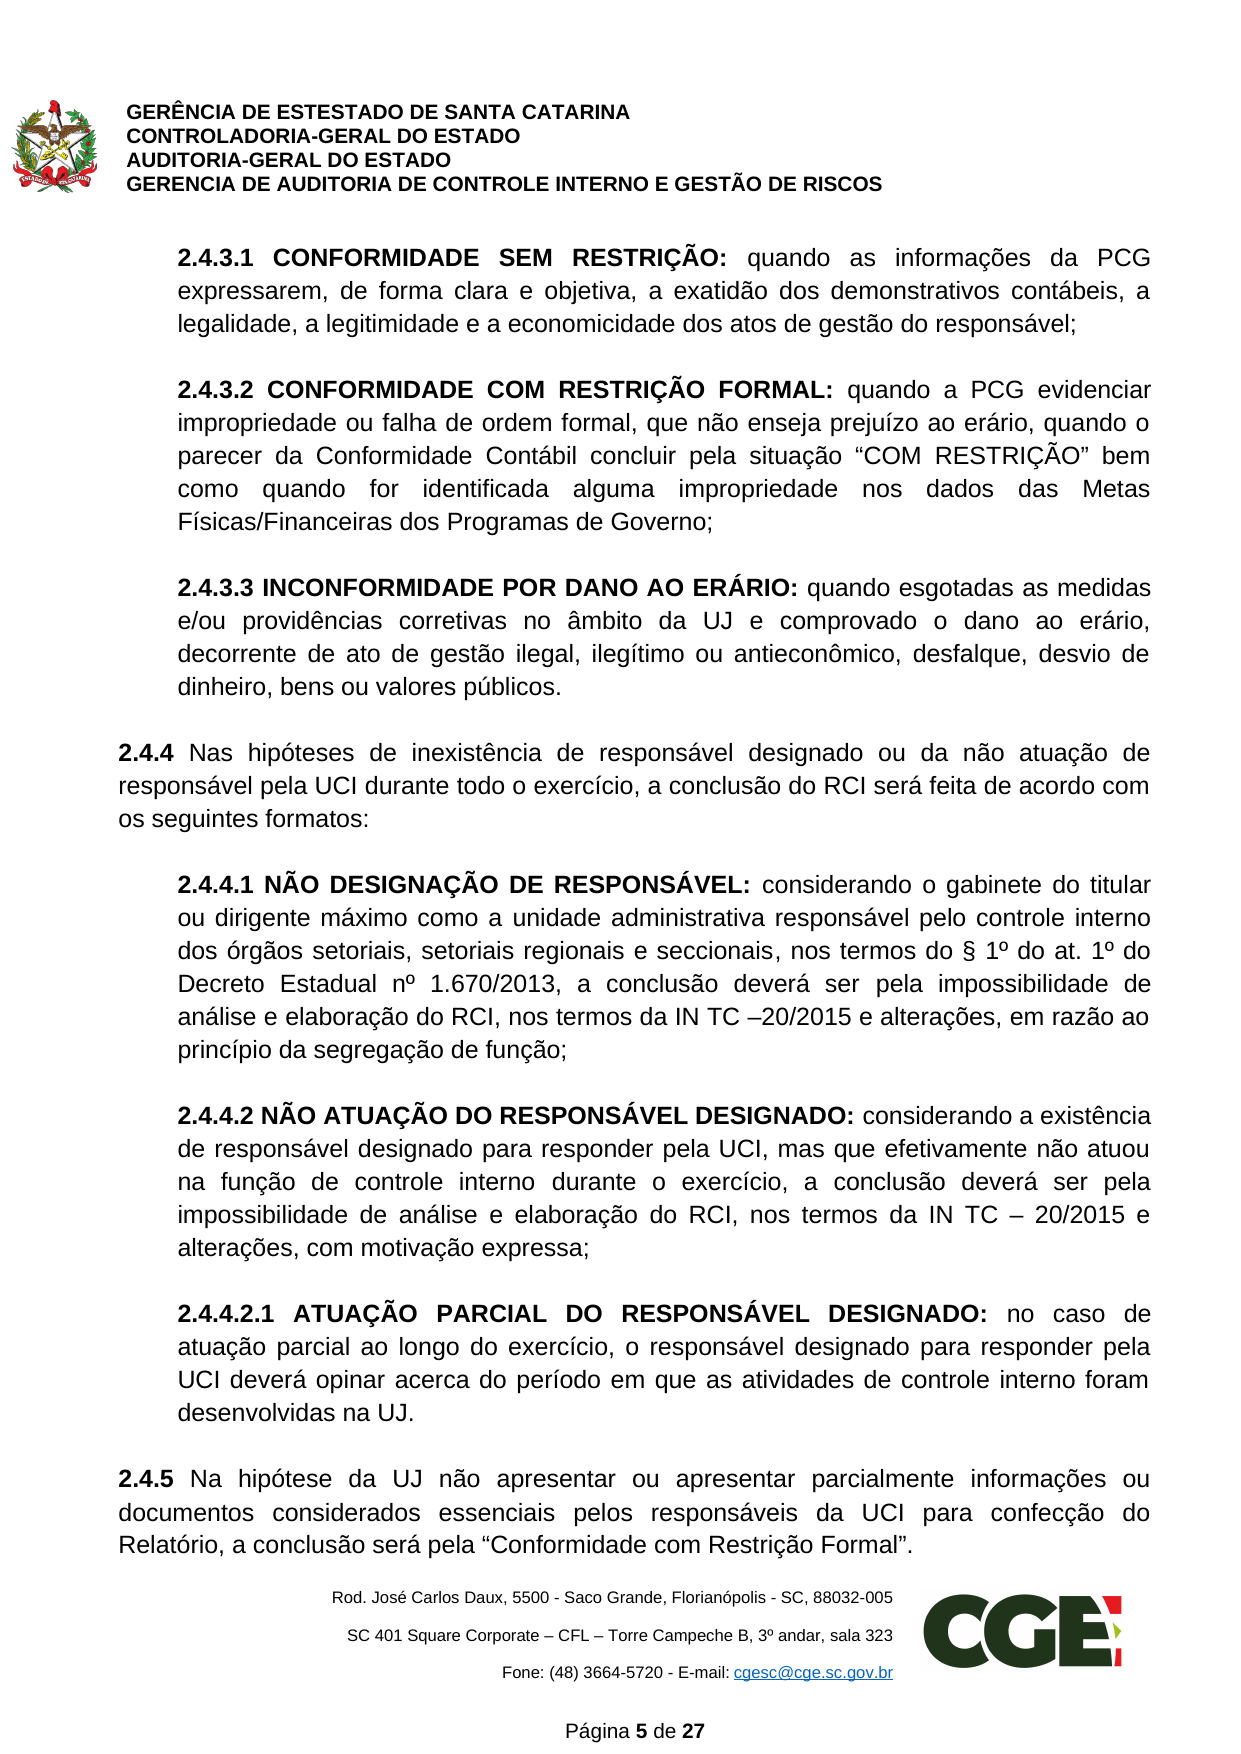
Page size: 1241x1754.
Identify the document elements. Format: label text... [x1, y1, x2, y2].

text 2.4.3.2 CONFORMIDADE COM RESTRIÇÃO FORMAL: quando a PCG evidenciar impropriedade ou falha de ordem formal, que não enseja prejuízo ao erário, quando o parecer da Conformidade Contábil concluir pela situação “COM RESTRIÇÃO” bem como quando for identificada alguma impropriedade nos dados das Metas Físicas/Financeiras dos Programas de Governo; [177, 375, 1152, 536]
text 2.4.4 Nas hipóteses de inexistência de responsável designado ou da não atuação de responsável pela UCI durante todo o exercício, a conclusão do RCI será feita de acordo com os seguintes formatos: [118, 738, 1152, 833]
text 2.4.3.3 INCONFORMIDADE POR DANO AO ERÁRIO: quando esgotadas as medidas e/ou providências corretivas no âmbito da UJ e comprovado o dano ao erário, decorrente de ato de gestão ilegal, ilegítimo ou antieconômico, desfalque, desvio de dinheiro, bens ou valores públicos. [177, 573, 1152, 701]
text 2.4.4.1 NÃO DESIGNAÇÃO DE RESPONSÁVEL: considerando o gabinete do titular ou dirigente máximo como a unidade administrativa responsável pelo controle interno dos órgãos setoriais, setoriais regionais e seccionais, nos termos do § 1º do at. 1º do Decreto Estadual nº 1.670/2013, a conclusão deverá ser pela impossibilidade de análise e elaboração do RCI, nos termos da IN TC –20/2015 e alterações, em razão ao princípio da segregação de função; [177, 870, 1152, 1064]
picture [918, 1588, 1125, 1671]
text 2.4.5 Na hipótese da UJ não apresentar ou apresentar parcialmente informações ou documentos considerados essenciais pelos responsáveis da UCI para confecção do Relatório, a conclusão será pela “Conformidade com Restrição Formal”. [118, 1464, 1152, 1559]
picture [11, 100, 98, 193]
text 2.4.3.1 CONFORMIDADE SEM RESTRIÇÃO: quando as informações da PCG expressarem, de forma clara e objetiva, a exatidão dos demonstrativos contábeis, a legalidade, a legitimidade e a economicidade dos atos de gestão do responsável; [177, 243, 1152, 337]
text 2.4.4.2.1 ATUAÇÃO PARCIAL DO RESPONSÁVEL DESIGNADO: no caso de atuação parcial ao longo do exercício, o responsável designado para responder pela UCI deverá opinar acerca do período em que as atividades de controle interno foram desenvolvidas na UJ. [177, 1299, 1152, 1427]
text 2.4.4.2 NÃO ATUAÇÃO DO RESPONSÁVEL DESIGNADO: considerando a existência de responsável designado para responder pela UCI, mas que efetivamente não atuou na função de controle interno durante o exercício, a conclusão deverá ser pela impossibilidade de análise e elaboração do RCI, nos termos da IN TC – 20/2015 e alterações, com motivação expressa; [177, 1101, 1152, 1262]
